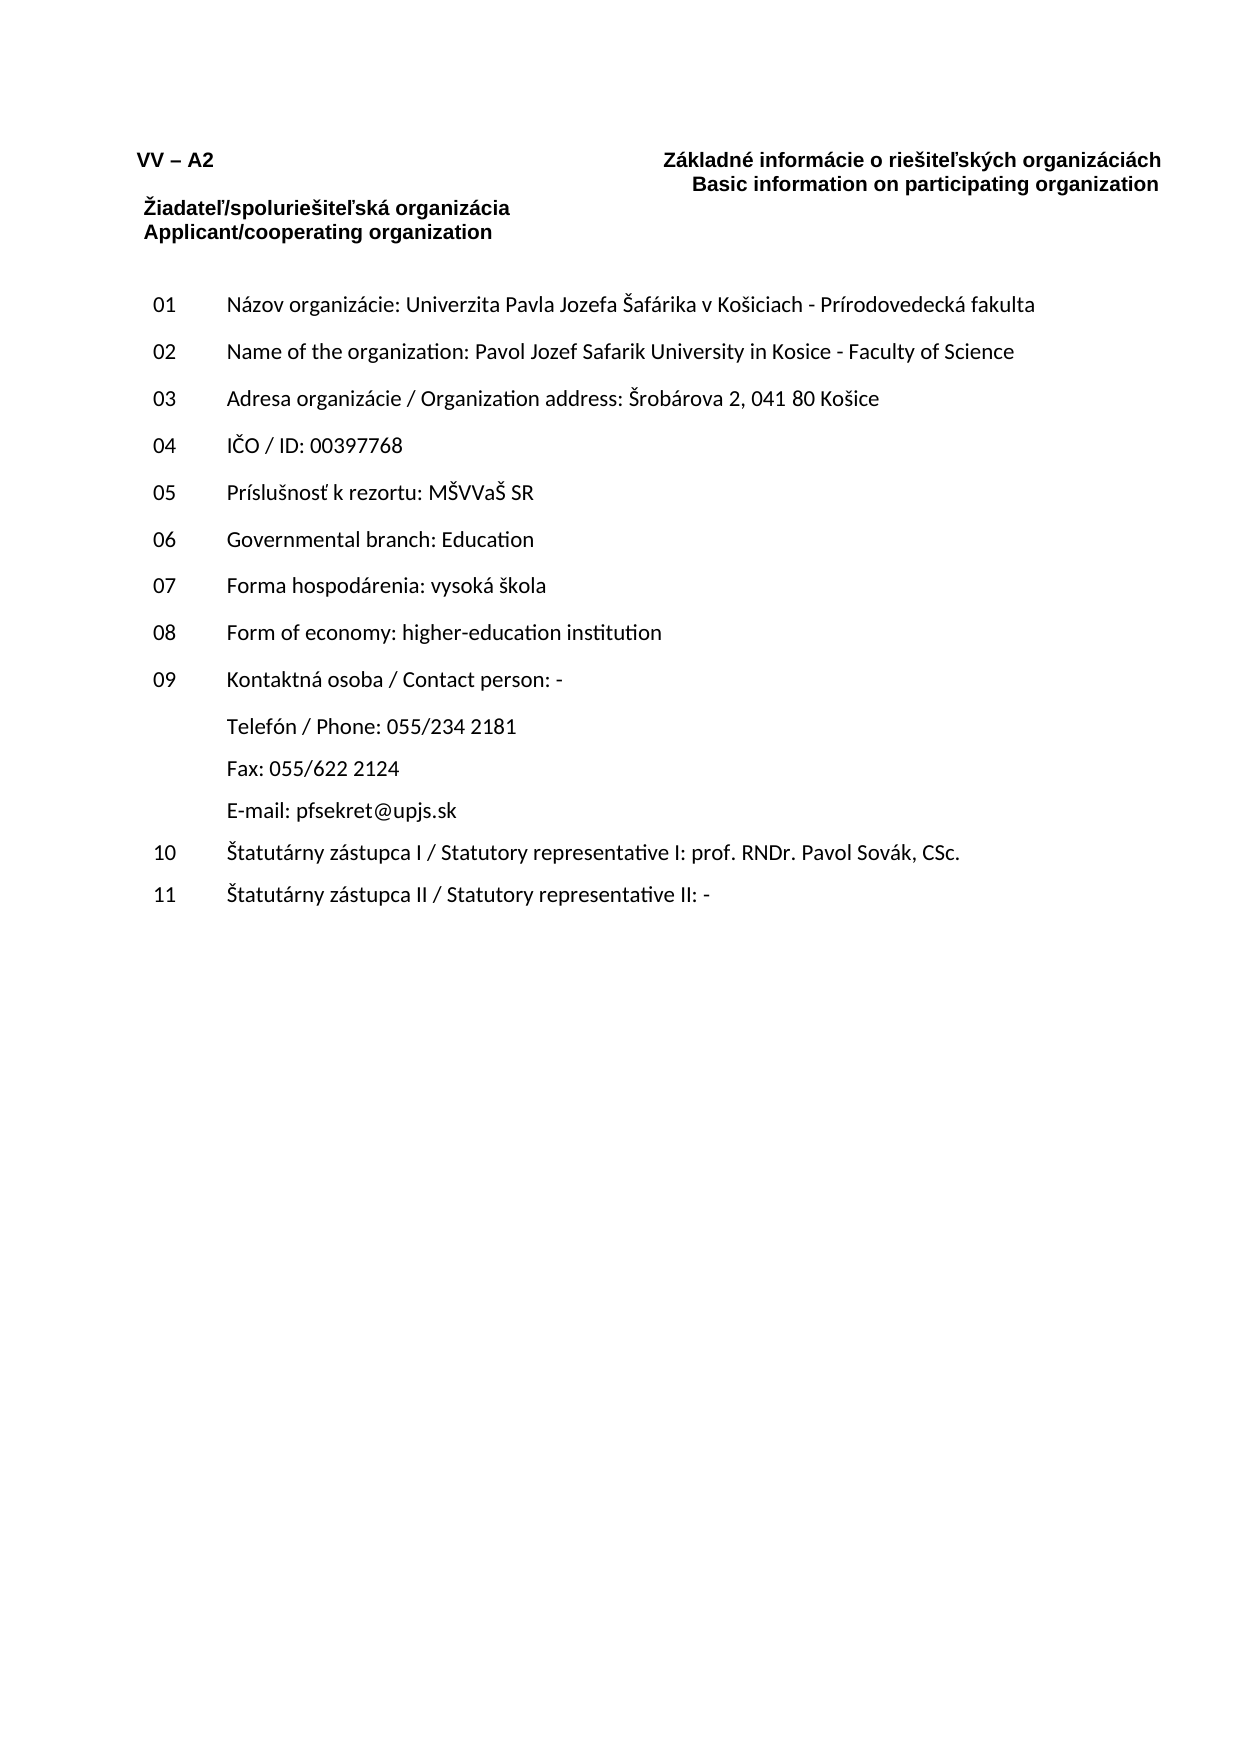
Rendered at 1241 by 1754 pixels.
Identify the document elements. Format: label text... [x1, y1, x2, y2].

text 09 Kontaktná osoba / Contact person: - [148, 665, 1093, 693]
text 07 Forma hospodárenia: vysoká škola [148, 572, 1093, 599]
text Telefón / Phone: 055/234 2181 [148, 712, 1093, 740]
text 11 Štatutárny zástupca II / Statutory representative II: - [148, 880, 1093, 908]
text 10 Štatutárny zástupca I / Statutory representative I: prof. RNDr. Pavol Sovák, CSc. [148, 838, 1093, 866]
text 03 Adresa organizácie / Organization address: Šrobárova 2, 041 80 Košice [148, 384, 1093, 412]
table_header VV – A2 [136, 148, 657, 172]
table_cell Applicant/cooperating organization [136, 220, 1178, 243]
text E-mail: pfsekret@upjs.sk [148, 796, 1093, 824]
table_header Základné informácie o riešiteľských organizáciách [657, 148, 1178, 172]
text 01 Názov organizácie: Univerzita Pavla Jozefa Šafárika v Košiciach - Prírodovedecká fakulta [148, 290, 1093, 318]
text Fax: 055/622 2124 [148, 754, 1093, 782]
text 06 Governmental branch: Education [148, 525, 1093, 553]
text 04 IČO / ID: 00397768 [148, 431, 1093, 459]
text 02 Name of the organization: Pavol Jozef Safarik University in Kosice - Faculty of Science [148, 337, 1093, 365]
table_cell Žiadateľ/spoluriešiteľská organizácia [136, 196, 1178, 219]
table_cell Basic information on participating organization [136, 172, 1178, 196]
text 05 Príslušnosť k rezortu: MŠVVaŠ SR [148, 478, 1093, 506]
text 08 Form of economy: higher-education institution [148, 618, 1093, 646]
